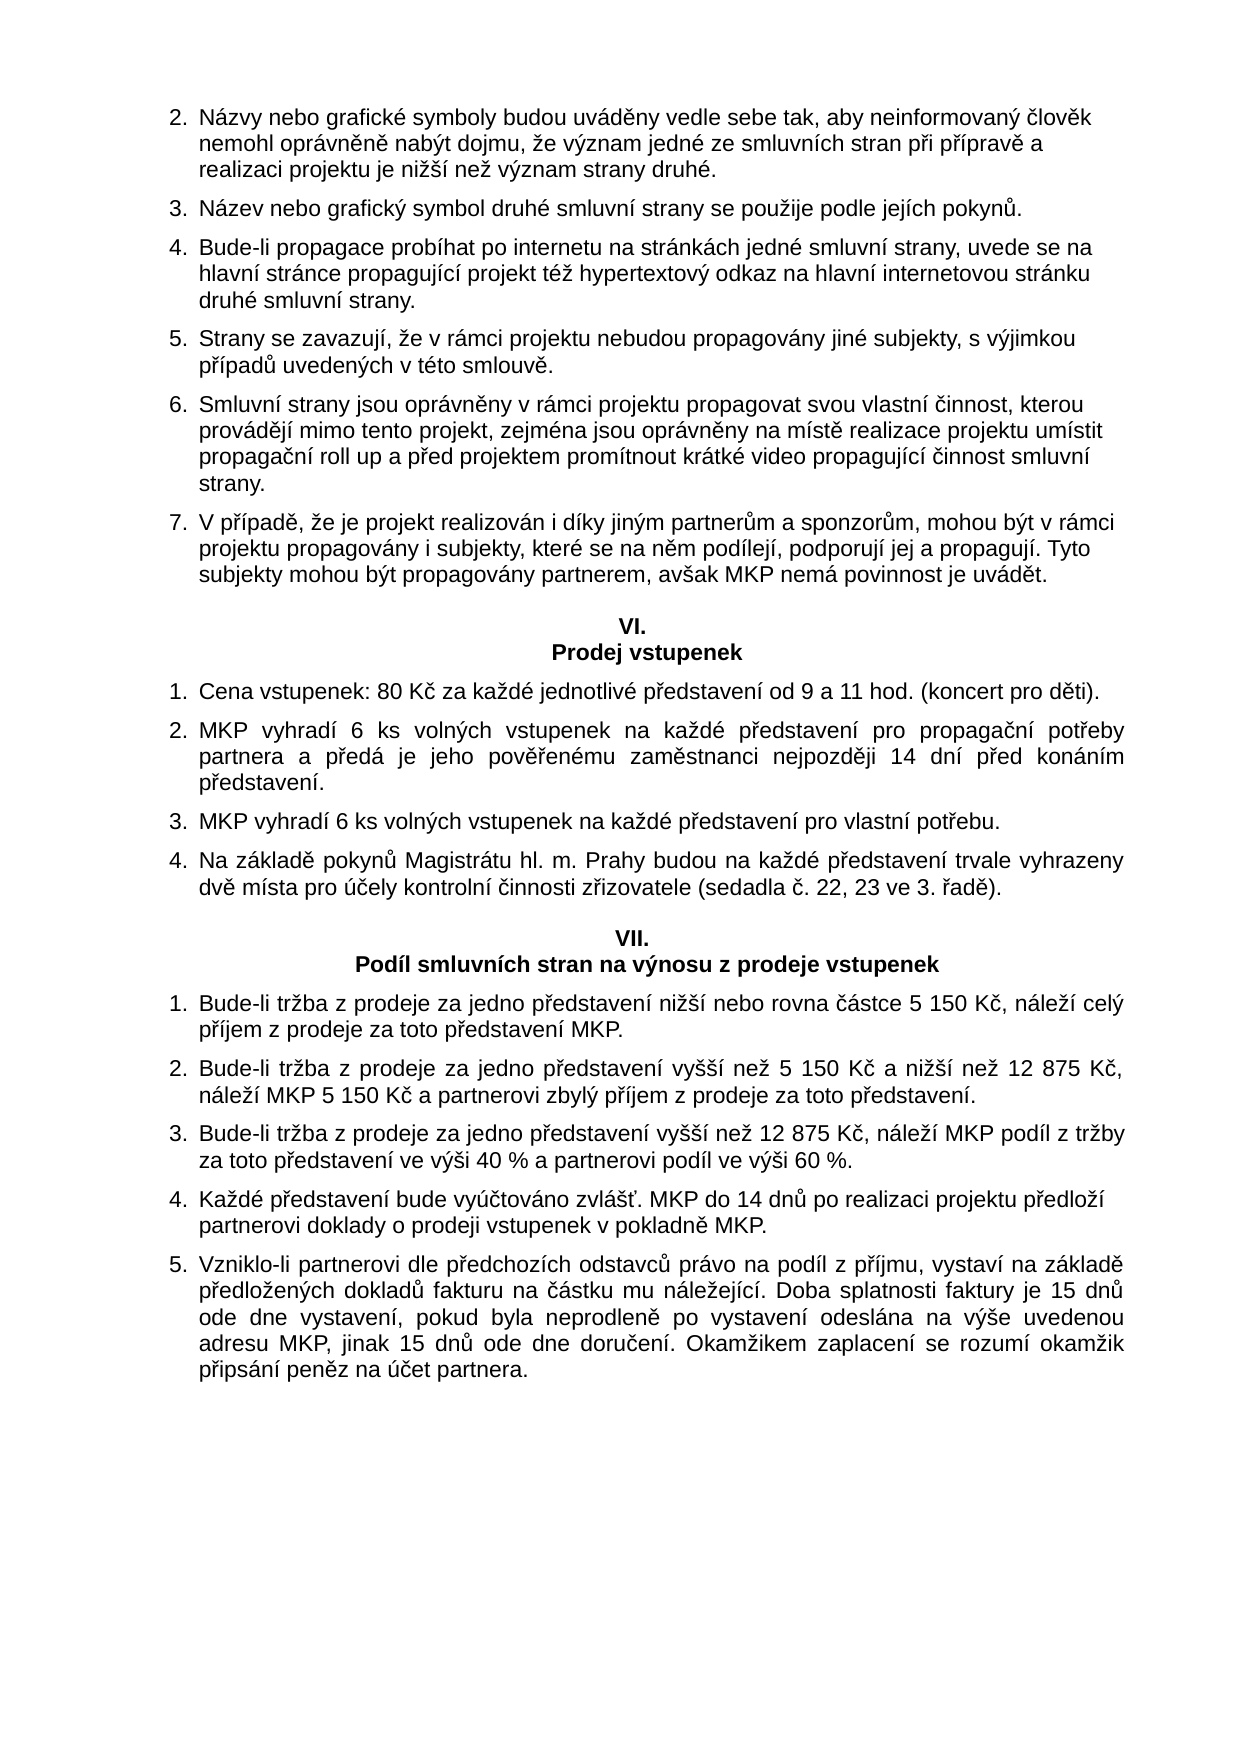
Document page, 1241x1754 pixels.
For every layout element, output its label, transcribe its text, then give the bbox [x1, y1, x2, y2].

list Každé představení bude vyúčtováno zvlášť. MKP do 14 dnů po realizaci projektu předloží partnerovi doklady o prodeji vstupenek v pokladně MKP. [169, 1186, 1125, 1238]
list V případě, že je projekt realizován i díky jiným partnerům a sponzorům, mohou být v rámci projektu propagovány i subjekty, které se na něm podílejí, podporují jej a propagují. Tyto subjekty mohou být propagovány partnerem, avšak MKP nemá povinnost je uvádět. [169, 508, 1125, 588]
list MKP vyhradí 6 ks volných vstupenek na každé představení pro vlastní potřebu. [169, 808, 1125, 834]
list MKP vyhradí 6 ks volných vstupenek na každé představení pro propagační potřeby partnera a předá je jeho pověřenému zaměstnanci nejpozději 14 dní před konáním představení. [169, 717, 1125, 796]
list Strany se zavazují, že v rámci projektu nebudou propagovány jiné subjekty, s výjimkou případů uvedených v této smlouvě. [169, 325, 1125, 378]
list Smluvní strany jsou oprávněny v rámci projektu propagovat svou vlastní činnost, kterou provádějí mimo tento projekt, zejména jsou oprávněny na místě realizace projektu umístit propagační roll up a před projektem promítnout krátké video propagující činnost smluvní strany. [169, 391, 1125, 496]
list Bude-li tržba z prodeje za jedno představení nižší nebo rovna částce 5 150 Kč, náleží celý příjem z prodeje za toto představení MKP. [169, 990, 1125, 1043]
list Na základě pokynů Magistrátu hl. m. Prahy budou na každé představení trvale vyhrazeny dvě místa pro účely kontrolní činnosti zřizovatele (sedadla č. 22, 23 ve 3. řadě). [169, 847, 1125, 900]
list Cena vstupenek: 80 Kč za každé jednotlivé představení od 9 a 11 hod. (koncert pro děti). [169, 678, 1125, 704]
list Názvy nebo grafické symboly budou uváděny vedle sebe tak, aby neinformovaný člověk nemohl oprávněně nabýt dojmu, že význam jedné ze smluvních stran při přípravě a realizaci projektu je nižší než význam strany druhé. [169, 103, 1125, 182]
list Bude-li tržba z prodeje za jedno představení vyšší než 12 875 Kč, náleží MKP podíl z tržby za toto představení ve výši 40 % a partnerovi podíl ve výši 60 %. [169, 1120, 1125, 1173]
list Bude-li tržba z prodeje za jedno představení vyšší než 5 150 Kč a nižší než 12 875 Kč, náleží MKP 5 150 Kč a partnerovi zbylý příjem z prodeje za toto představení. [169, 1055, 1125, 1108]
list Vzniklo-li partnerovi dle předchozích odstavců právo na podíl z příjmu, vystaví na základě předložených dokladů fakturu na částku mu náležející. Doba splatnosti faktury je 15 dnů ode dne vystavení, pokud byla neprodleně po vystavení odeslána na výše uvedenou adresu MKP, jinak 15 dnů ode dne doručení. Okamžikem zaplacení se rozumí okamžik připsání peněz na účet partnera. [169, 1251, 1125, 1383]
list Název nebo grafický symbol druhé smluvní strany se použije podle jejích pokynů. [169, 195, 1125, 221]
subtitle Prodej vstupenek [169, 639, 1125, 665]
subtitle Podíl smluvních stran na výnosu z prodeje vstupenek [169, 951, 1125, 977]
list Bude-li propagace probíhat po internetu na stránkách jedné smluvní strany, uvede se na hlavní stránce propagující projekt též hypertextový odkaz na hlavní internetovou stránku druhé smluvní strany. [169, 234, 1125, 313]
